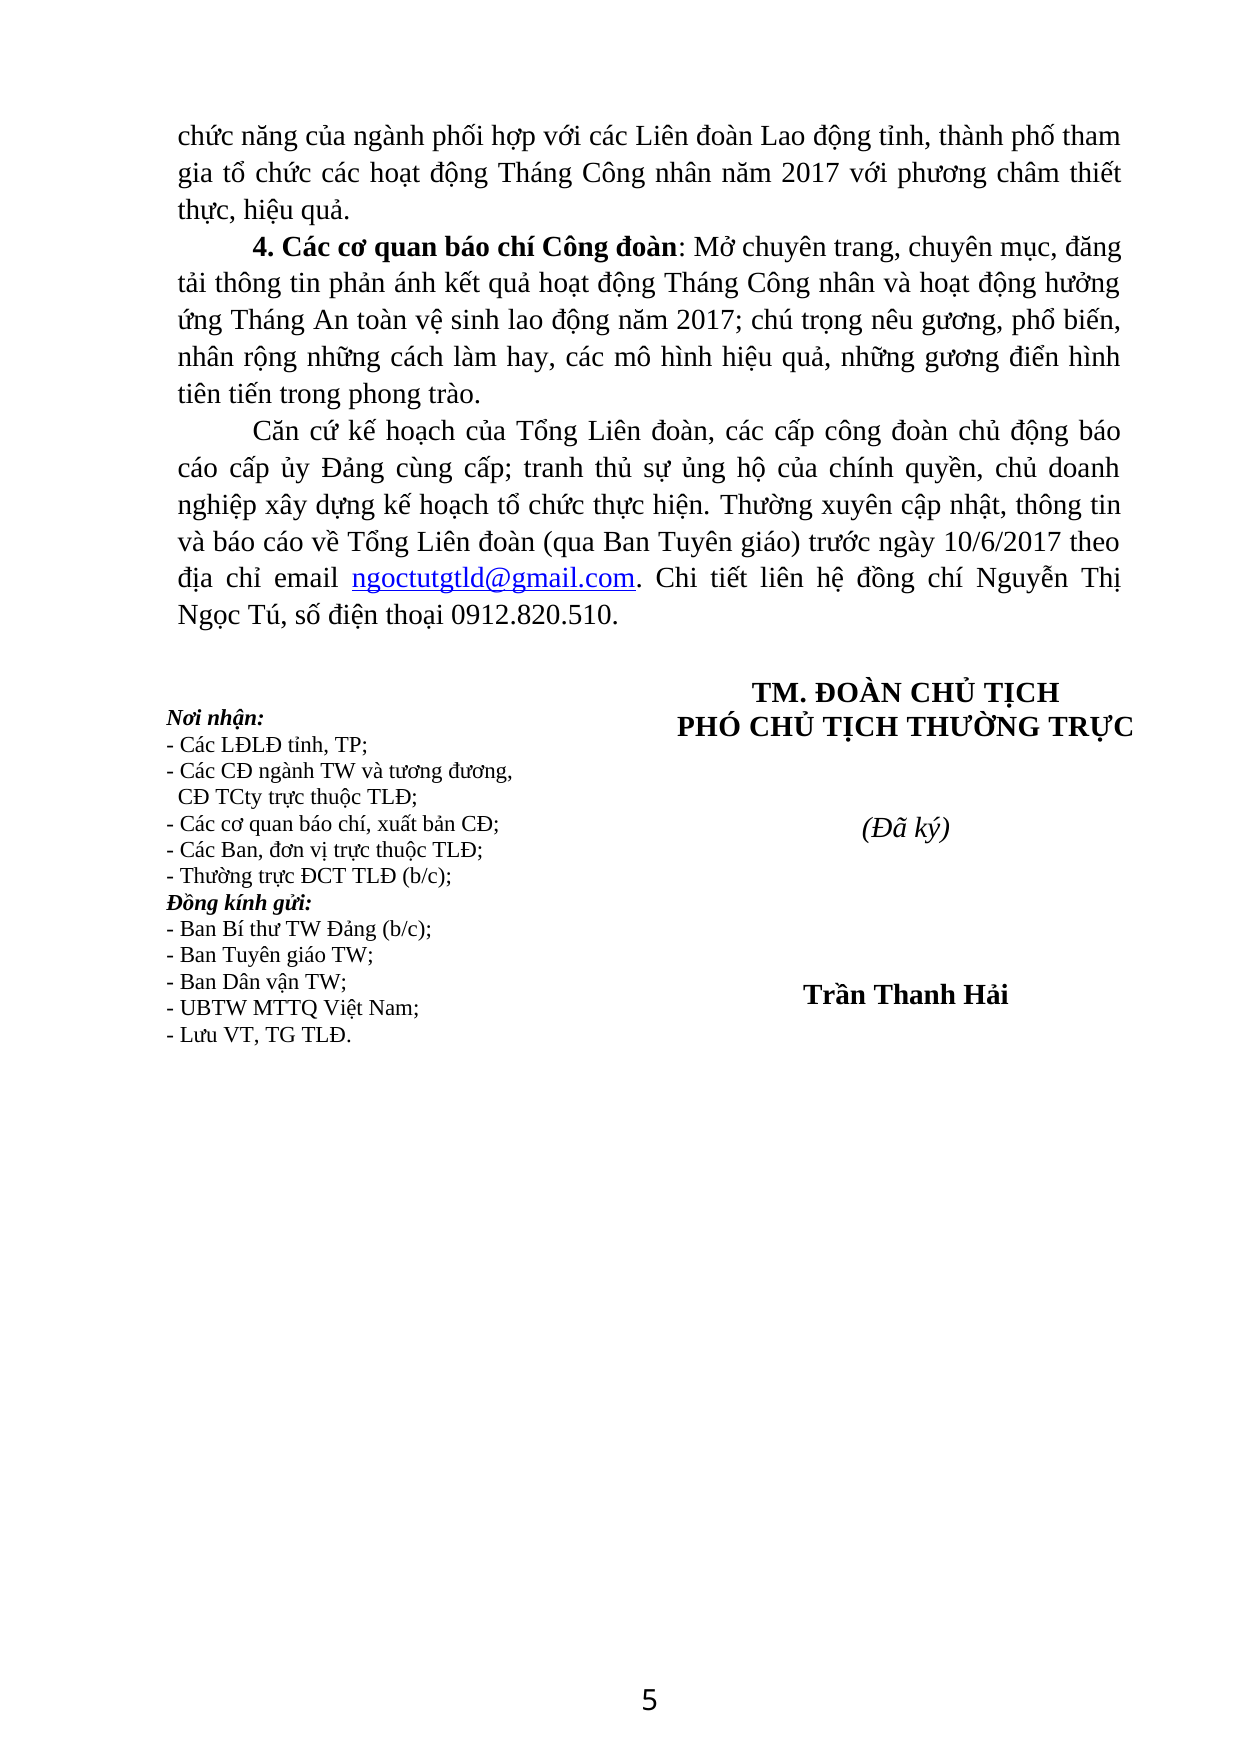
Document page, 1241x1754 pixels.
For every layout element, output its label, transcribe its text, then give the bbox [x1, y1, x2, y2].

table_header Nơi nhận: - Các LĐLĐ tỉnh, TP; - Các CĐ ngành TW và tương đương, CĐ TCty trực thuộc TLĐ; - Các cơ quan báo chí, xuất bản CĐ; - Các Ban, đơn vị trực thuộc TLĐ; - Thường trực ĐCT TLĐ (b/c); Đồng kính gửi: - Ban Bí thư TW Đảng (b/c); - Ban Tuyên giáo TW; - Ban Dân vận TW; - UBTW MTTQ Việt Nam; - Lưu VT, TG TLĐ. [155, 676, 656, 1047]
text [177, 118, 1122, 225]
table_header TM. ĐOÀN CHỦ TỊCH PHÓ CHỦ TỊCH THƯỜNG TRỰC (Đã ký) Trần Thanh Hải [656, 676, 1156, 1047]
text 4. Các cơ quan báo chí Công đoàn: Mở chuyên trang, chuyên mục, đăng tải thông tin phản ánh kết quả hoạt động Tháng Công nhân và hoạt động hưởng ứng Tháng An toàn vệ sinh lao động năm 2017; chú trọng nêu gương, phổ biến, nhân rộng những cách làm hay, các mô hình hiệu quả, những gương điển hình tiên tiến trong phong trào. [177, 229, 1122, 410]
text Căn cứ kế hoạch của Tổng Liên đoàn, các cấp công đoàn chủ động báo cáo cấp ủy Đảng cùng cấp; tranh thủ sự ủng hộ của chính quyền, chủ doanh nghiệp xây dựng kế hoạch tổ chức thực hiện. Thường xuyên cập nhật, thông tin và báo cáo về Tổng Liên đoàn (qua Ban Tuyên giáo) trước ngày 10/6/2017 theo địa chỉ email ngoctutgtld@gmail.com. Chi tiết liên hệ đồng chí Nguyễn Thị Ngọc Tú, số điện thoại 0912.820.510. [177, 413, 1122, 631]
